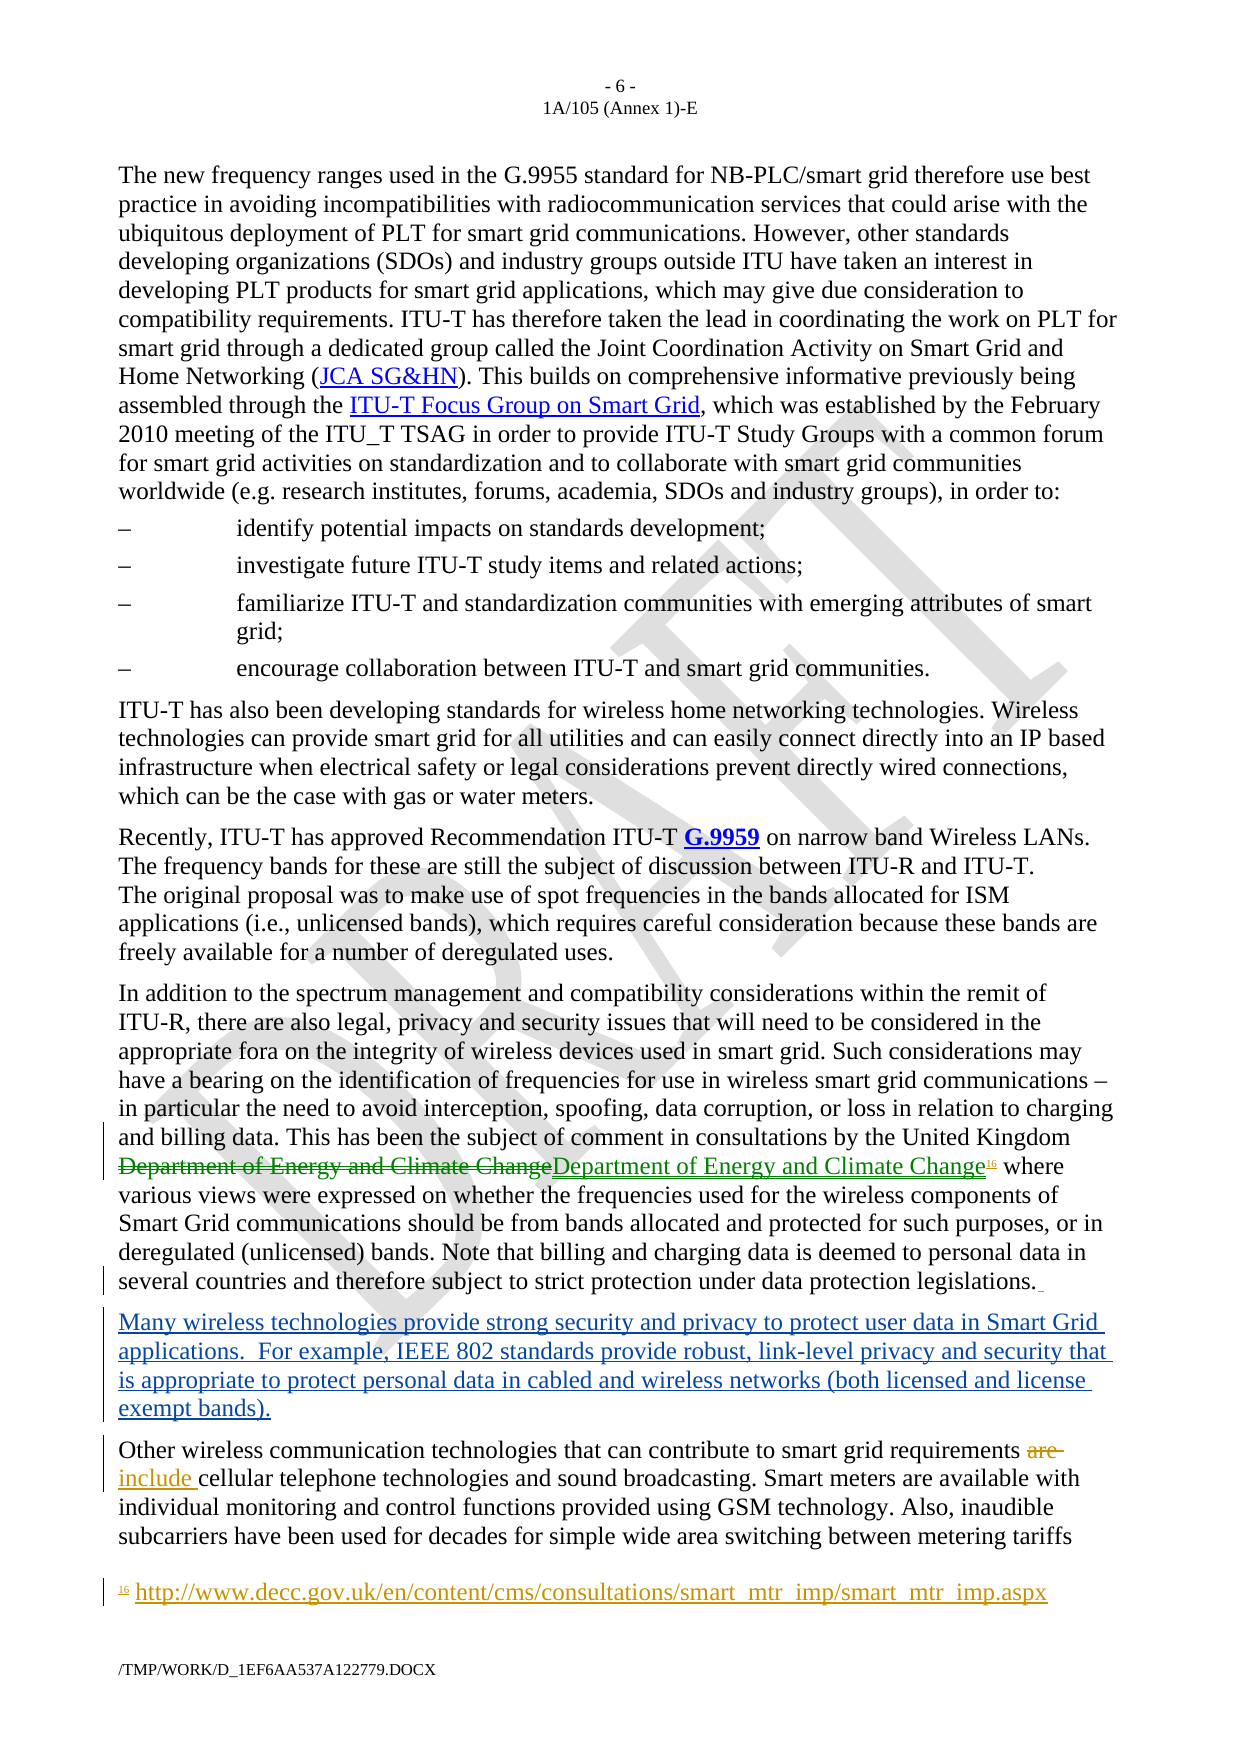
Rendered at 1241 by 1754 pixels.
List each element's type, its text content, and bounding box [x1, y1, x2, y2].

text The new frequency ranges used in the G.9955 standard for NB-PLC/smart grid therefore use best practice in avoiding incompatibilities with radiocommunication services that could arise with the ubiquitous deployment of PLT for smart grid communications. However, other standards developing organizations (SDOs) and industry groups outside ITU have taken an interest in developing PLT products for smart grid applications, which may give due consideration to compatibility requirements. ITU-T has therefore taken the lead in coordinating the work on PLT for smart grid through a dedicated group called the Joint Coordination Activity on Smart Grid and Home Networking (JCA SG&HN). This builds on comprehensive informative previously being assembled through the ITU-T Focus Group on Smart Grid, which was established by the February 2010 meeting of the ITU_T TSAG in order to provide ITU-T Study Groups with a common forum for smart grid activities on standardization and to collaborate with smart grid communities worldwide (e.g. research institutes, forums, academia, SDOs and industry groups), in order to: [118, 160, 1122, 505]
text Recently, ITU-T has approved Recommendation ITU-T G.9959 on narrow band Wireless LANs. The frequency bands for these are still the subject of discussion between ITU-R and ITU-T. The original proposal was to make use of spot frequencies in the bands allocated for ISM applications (i.e., unlicensed bands), which requires careful consideration because these bands are freely available for a number of deregulated uses. [118, 822, 1122, 966]
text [118, 1435, 1122, 1550]
text In addition to the spectrum management and compatibility considerations within the remit of ITU-R, there are also legal, privacy and security issues that will need to be considered in the appropriate fora on the integrity of wireless devices used in smart grid. Such considerations may have a bearing on the identification of frequencies for use in wireless smart grid communications – in particular the need to avoid interception, spoofing, data corruption, or loss in relation to charging and billing data. This has been the subject of comment in consultations by the United Kingdom where various views were expressed on whether the frequencies used for the wireless components of Smart Grid communications should be from bands allocated and protected for such purposes, or in deregulated (unlicensed) bands. Note that billing and charging data is deemed to personal data in several countries and therefore subject to strict protection under data protection legislations. [118, 978, 1122, 1295]
text – encourage collaboration between ITU-T and smart grid communities. [118, 653, 1122, 682]
text ITU-T has also been developing standards for wireless home networking technologies. Wireless technologies can provide smart grid for all utilities and can easily connect directly into an IP based infrastructure when electrical safety or legal considerations prevent directly wired connections, which can be the case with gas or water meters. [118, 695, 1122, 810]
text – familiarize ITU-T and standardization communities with emerging attributes of smart grid; [118, 588, 1122, 645]
text – investigate future ITU-T study items and related actions; [118, 551, 1122, 579]
text – identify potential impacts on standards development; [118, 513, 1122, 542]
